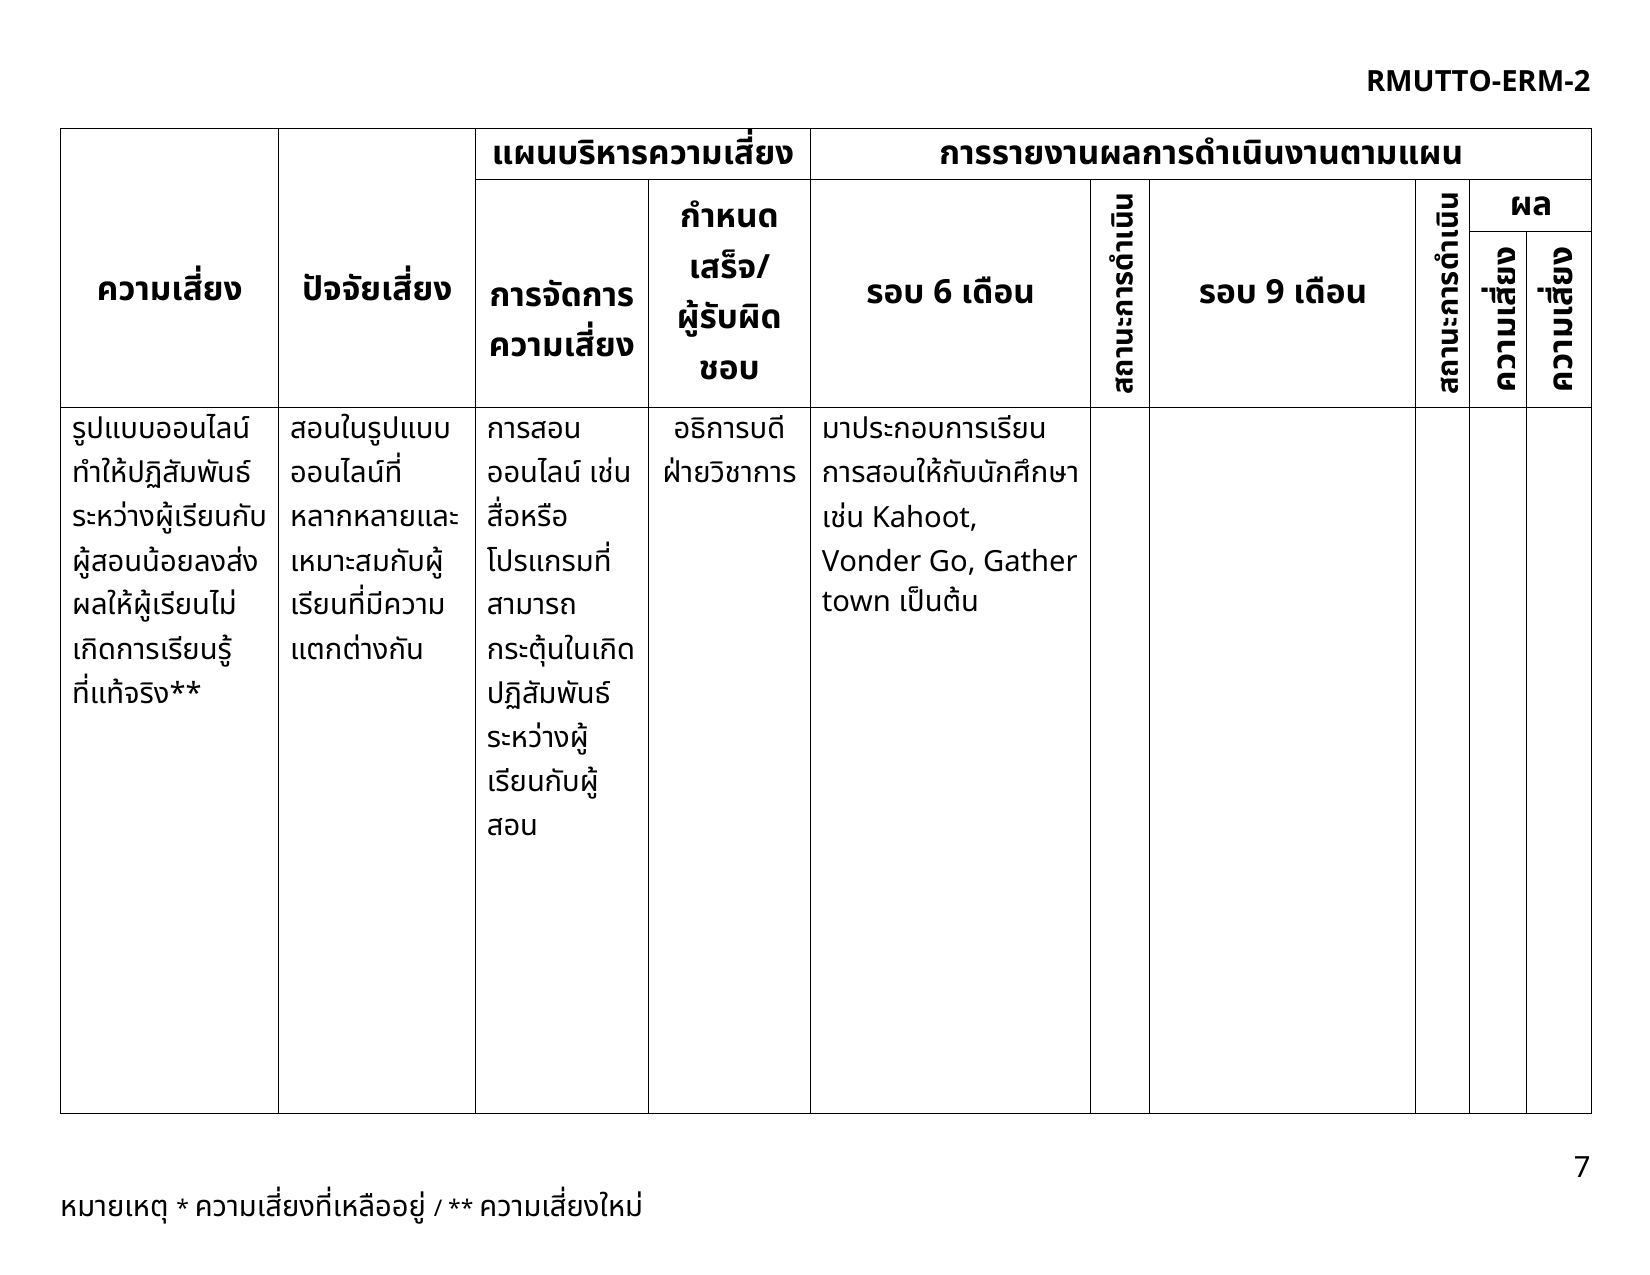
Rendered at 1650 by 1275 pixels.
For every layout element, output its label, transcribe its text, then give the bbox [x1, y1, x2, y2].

table_cell กำหนดเสร็จ/ผู้รับผิดชอบ [649, 180, 810, 407]
table_cell รอบ 9 เดือน [1150, 180, 1415, 407]
table_cell - อาจารย์ผู้สอนจัดหาโปรแกรมที่ใช้งานได้ฟรีมาประกอบการเรียนการสอนให้กับนักศึกษา เช่น Kahoot, Vonder Go, Gather town เป็นต้น [811, 408, 1090, 1113]
table_header ปัจจัยเสี่ยง [279, 129, 475, 407]
table_cell ความเสี่ยงลดลง [1470, 232, 1526, 407]
table_cell √ [1470, 408, 1526, 1113]
table_cell 30 ก.ย. 65/รองอธิการบดีฝ่ายวิชาการ [649, 408, 810, 1113]
table_cell - [1150, 408, 1415, 1113]
table_cell การจัดการความเสี่ยง [476, 180, 648, 407]
table_cell * [1091, 408, 1149, 1113]
table_cell - จัดหาสิ่งสนับสนุนในการสอนออนไลน์ เช่น สื่อหรือโปรแกรมที่สามารถกระตุ้นในเกิดปฏิสัมพันธ์ระหว่างผู้เรียนกับผู้สอน [476, 408, 648, 1113]
table_cell สถานะการดำเนินงาน [1416, 180, 1469, 407]
table_cell [1527, 408, 1591, 1113]
table_cell ผล [1470, 180, 1591, 231]
table_cell ความเสี่ยงไม่ลดลง [1527, 232, 1591, 407]
table_cell สถานะการดำเนินงาน [1091, 180, 1149, 407]
table_cell 1.4 การจัดการเรียนการสอนในรูปแบบออนไลน์ทำให้ปฏิสัมพันธ์ระหว่างผู้เรียนกับผู้สอนน้อยลงส่งผลให้ผู้เรียนไม่เกิดการเรียนรู้ที่แท้จริง** [61, 408, 278, 1113]
table_cell * [1416, 408, 1469, 1113]
table_header การรายงานผลการดำเนินงานตามแผน [811, 129, 1591, 179]
table_cell รอบ 6 เดือน [811, 180, 1090, 407]
table_header แผนบริหารความเสี่ยง [476, 129, 810, 179]
table_header ความเสี่ยง [61, 129, 278, 407]
table_cell 1.4.1 ผู้สอนขาดเทคนิคการสอนในรูปแบบออนไลน์ที่หลากหลายและเหมาะสมกับผู้เรียนที่มีความแตกต่างกัน [279, 408, 475, 1113]
